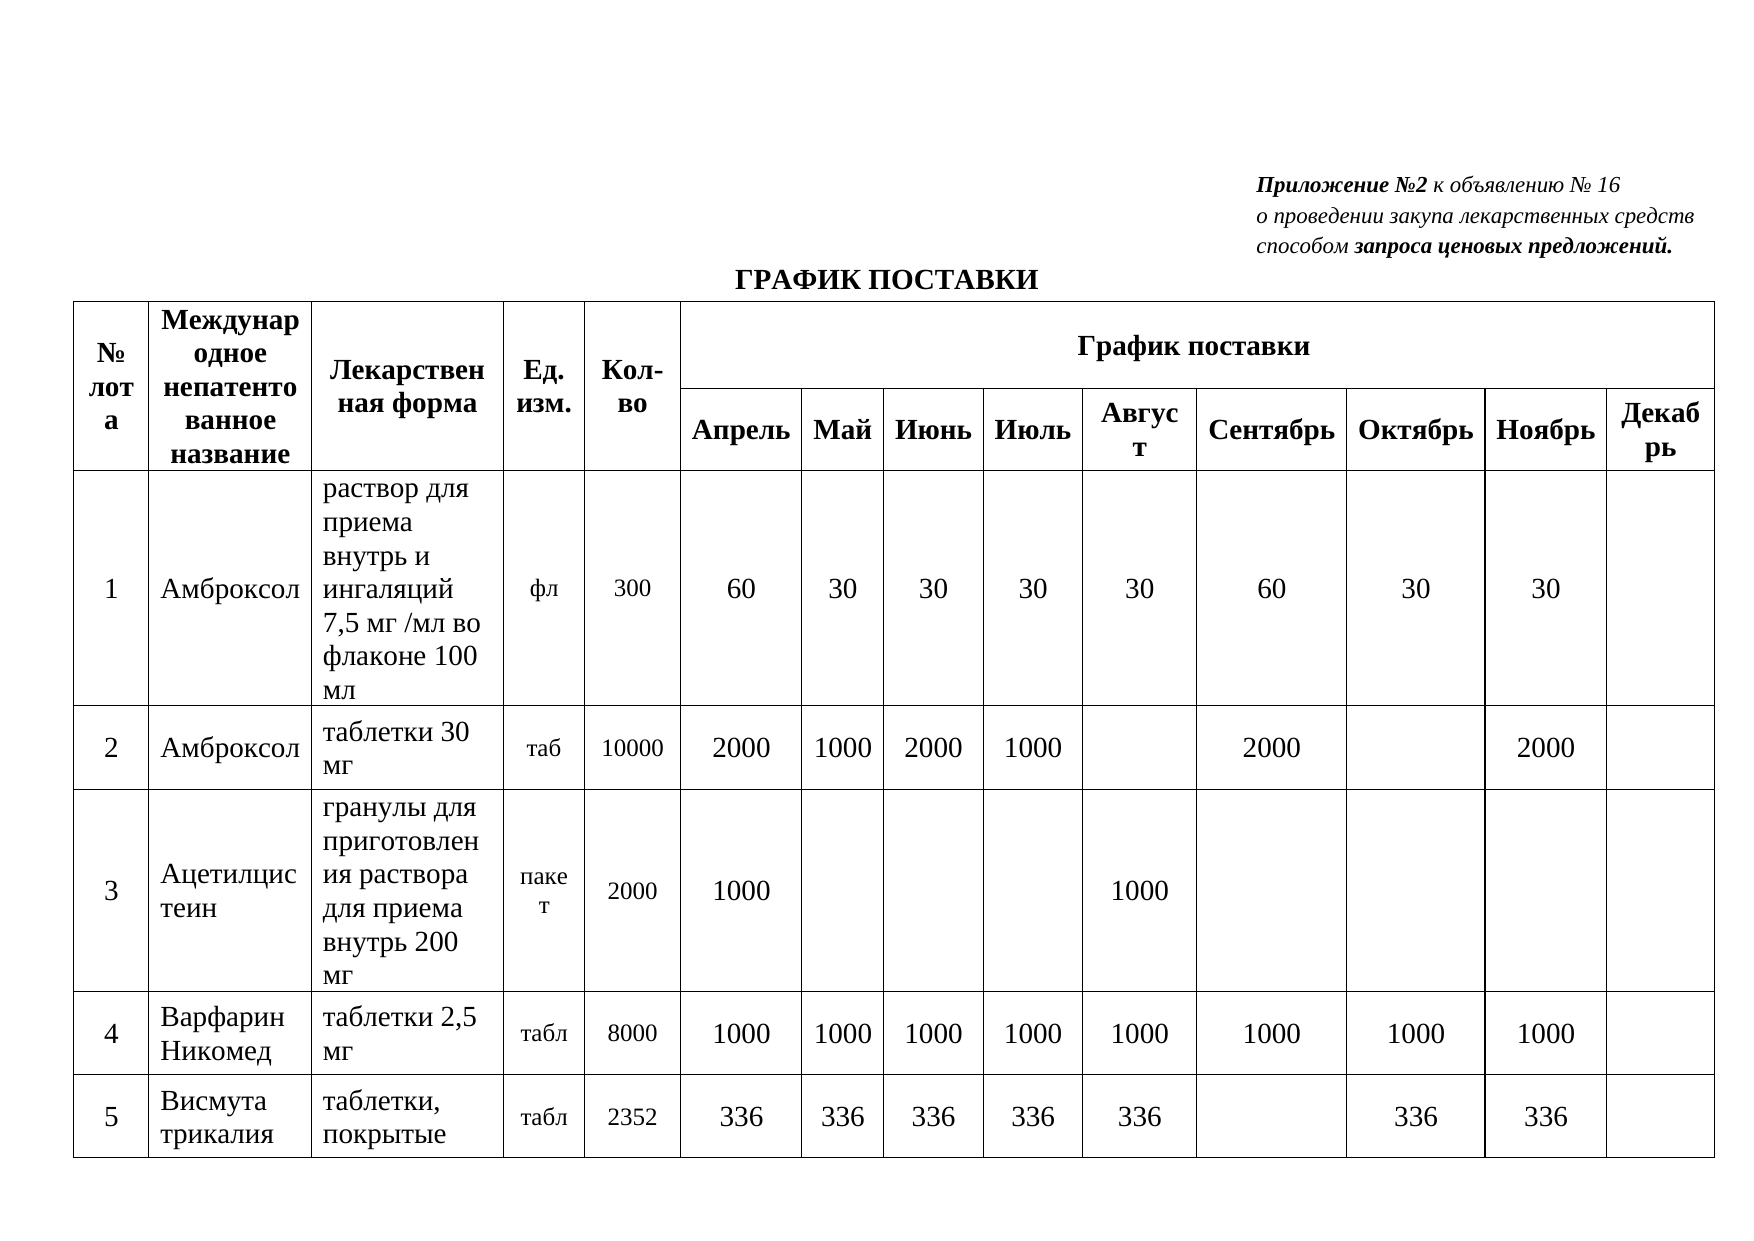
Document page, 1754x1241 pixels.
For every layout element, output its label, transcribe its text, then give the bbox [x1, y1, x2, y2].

table_cell Октябрь [1347, 389, 1484, 469]
table_cell 336 [884, 1075, 983, 1157]
table_cell [1607, 790, 1714, 991]
table_cell [1083, 706, 1196, 788]
table_cell Сентябрь [1197, 389, 1346, 469]
table_cell Декабрь [1607, 389, 1714, 469]
table_cell 5 [74, 1075, 148, 1157]
table_cell гранулы для приготовления раствора для приема внутрь 200 мг [312, 790, 503, 991]
table_cell 30 [802, 471, 883, 705]
table_cell [884, 790, 983, 991]
table_header № лота [74, 302, 148, 469]
table_cell 336 [802, 1075, 883, 1157]
table_cell 300 [585, 471, 680, 705]
table_cell Август [1083, 389, 1196, 469]
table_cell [149, 1075, 311, 1157]
table_header Ед. изм. [504, 302, 584, 469]
table_cell Ацетилцистеин [149, 790, 311, 991]
table_cell 1000 [984, 706, 1082, 788]
table_cell 336 [984, 1075, 1082, 1157]
table_cell пакет [504, 790, 584, 991]
table_cell Варфарин Никомед [149, 992, 311, 1074]
table_cell 60 [681, 471, 801, 705]
table_header График поставки [681, 302, 1714, 388]
table_cell таб [504, 706, 584, 788]
table_cell 60 [1197, 471, 1346, 705]
table_cell 1000 [1486, 992, 1606, 1074]
table_cell 2 [74, 706, 148, 788]
table_cell таблетки 2,5 мг [312, 992, 503, 1074]
table_cell [1197, 790, 1346, 991]
table_cell 336 [1486, 1075, 1606, 1157]
table_cell Ноябрь [1486, 389, 1606, 469]
table_cell 1000 [1083, 790, 1196, 991]
table_cell [1607, 992, 1714, 1074]
table_cell Май [802, 389, 883, 469]
table_cell Июль [984, 389, 1082, 469]
table_cell [1347, 790, 1484, 991]
table_cell [1486, 790, 1606, 991]
table_cell 30 [1486, 471, 1606, 705]
table_cell 8000 [585, 992, 680, 1074]
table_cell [312, 1075, 503, 1157]
table_cell таблетки 30 мг [312, 706, 503, 788]
table_cell 10000 [585, 706, 680, 788]
table_cell 1000 [1347, 992, 1484, 1074]
table_cell 2000 [1197, 706, 1346, 788]
table_cell Амброксол [149, 706, 311, 788]
table_cell [1607, 706, 1714, 788]
text Приложение №2 к объявлению № 16 [1256, 172, 1698, 198]
table_cell 2000 [884, 706, 983, 788]
table_cell 336 [1347, 1075, 1484, 1157]
table_cell 4 [74, 992, 148, 1074]
table_cell 1000 [984, 992, 1082, 1074]
table_cell 336 [1083, 1075, 1196, 1157]
table_cell 1000 [1083, 992, 1196, 1074]
table_cell [802, 790, 883, 991]
table_cell табл [504, 992, 584, 1074]
table_cell фл [504, 471, 584, 705]
table_cell [1607, 1075, 1714, 1157]
table_header Лекарственная форма [312, 302, 503, 469]
text о проведении закупа лекарственных средств способом запроса ценовых предложений. [1256, 202, 1698, 258]
table_cell табл [504, 1075, 584, 1157]
table_cell Амброксол [149, 471, 311, 705]
table_cell 2000 [585, 790, 680, 991]
table_cell 1000 [802, 992, 883, 1074]
table_cell 1000 [884, 992, 983, 1074]
table_cell раствор для приема внутрь и ингаляций 7,5 мг /мл во флаконе 100 мл [312, 471, 503, 705]
table_cell 3 [74, 790, 148, 991]
table_cell 30 [984, 471, 1082, 705]
table_cell [984, 790, 1082, 991]
table_cell 2352 [585, 1075, 680, 1157]
table_cell Июнь [884, 389, 983, 469]
table_header Кол-во [585, 302, 680, 469]
table_cell [1607, 471, 1714, 705]
table_cell [1197, 1075, 1346, 1157]
table_cell 1000 [681, 992, 801, 1074]
table_cell 2000 [681, 706, 801, 788]
table_cell 30 [884, 471, 983, 705]
table_cell 1000 [681, 790, 801, 991]
table_cell 1 [74, 471, 148, 705]
table_cell 2000 [1486, 706, 1606, 788]
table_header Международное непатентованное название [149, 302, 311, 469]
table_cell 1000 [1197, 992, 1346, 1074]
table_cell 30 [1347, 471, 1484, 705]
text ГРАФИК ПОСТАВКИ [75, 262, 1698, 296]
table_cell 30 [1083, 471, 1196, 705]
table_cell [1347, 706, 1484, 788]
table_cell Апрель [681, 389, 801, 469]
table_cell 336 [681, 1075, 801, 1157]
table_cell 1000 [802, 706, 883, 788]
